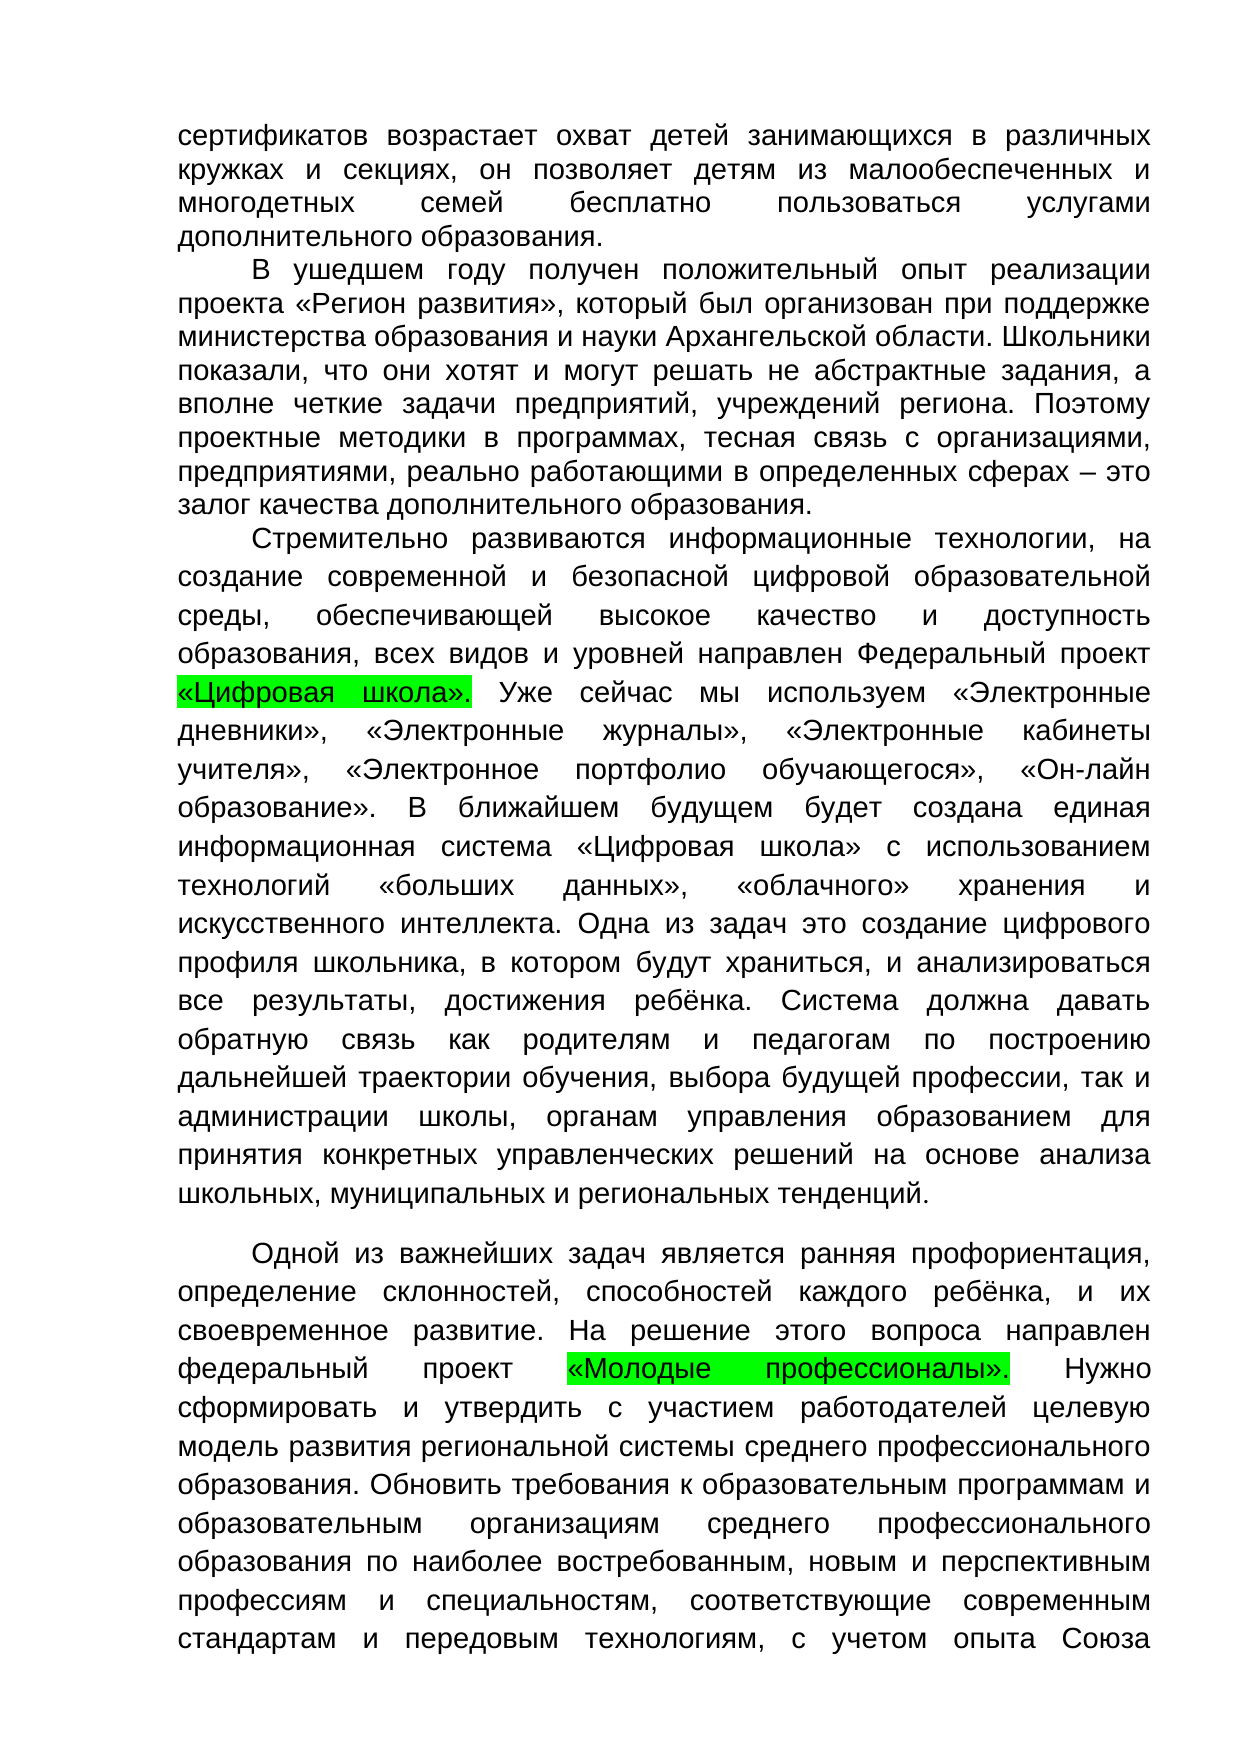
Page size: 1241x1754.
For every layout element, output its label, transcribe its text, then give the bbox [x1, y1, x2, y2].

text Стремительно развиваются информационные технологии, на создание современной и безопасной цифровой образовательной среды, обеспечивающей высокое качество и доступность образования, всех видов и уровней направлен Федеральный проект «Цифровая школа». Уже сейчас мы используем «Электронные дневники», «Электронные журналы», «Электронные кабинеты учителя», «Электронное портфолио обучающегося», «Он-лайн образование». В ближайшем будущем будет создана единая информационная система «Цифровая школа» с использованием технологий «больших данных», «облачного» хранения и искусственного интеллекта. Одна из задач это создание цифрового профиля школьника, в котором будут храниться, и анализироваться все результаты, достижения ребёнка. Система должна давать обратную связь как родителям и педагогам по построению дальнейшей траектории обучения, выбора будущей профессии, так и администрации школы, органам управления образованием для принятия конкретных управленческих решений на основе анализа школьных, муниципальных и региональных тенденций. [177, 521, 1152, 1210]
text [177, 118, 1152, 252]
text В ушедшем году получен положительный опыт реализации проекта «Регион развития», который был организован при поддержке министерства образования и науки Архангельской области. Школьники показали, что они хотят и могут решать не абстрактные задания, а вполне четкие задачи предприятий, учреждений региона. Поэтому проектные методики в программах, тесная связь с организациями, предприятиями, реально работающими в определенных сферах – это залог качества дополнительного образования. [177, 252, 1152, 521]
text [177, 1236, 1152, 1655]
